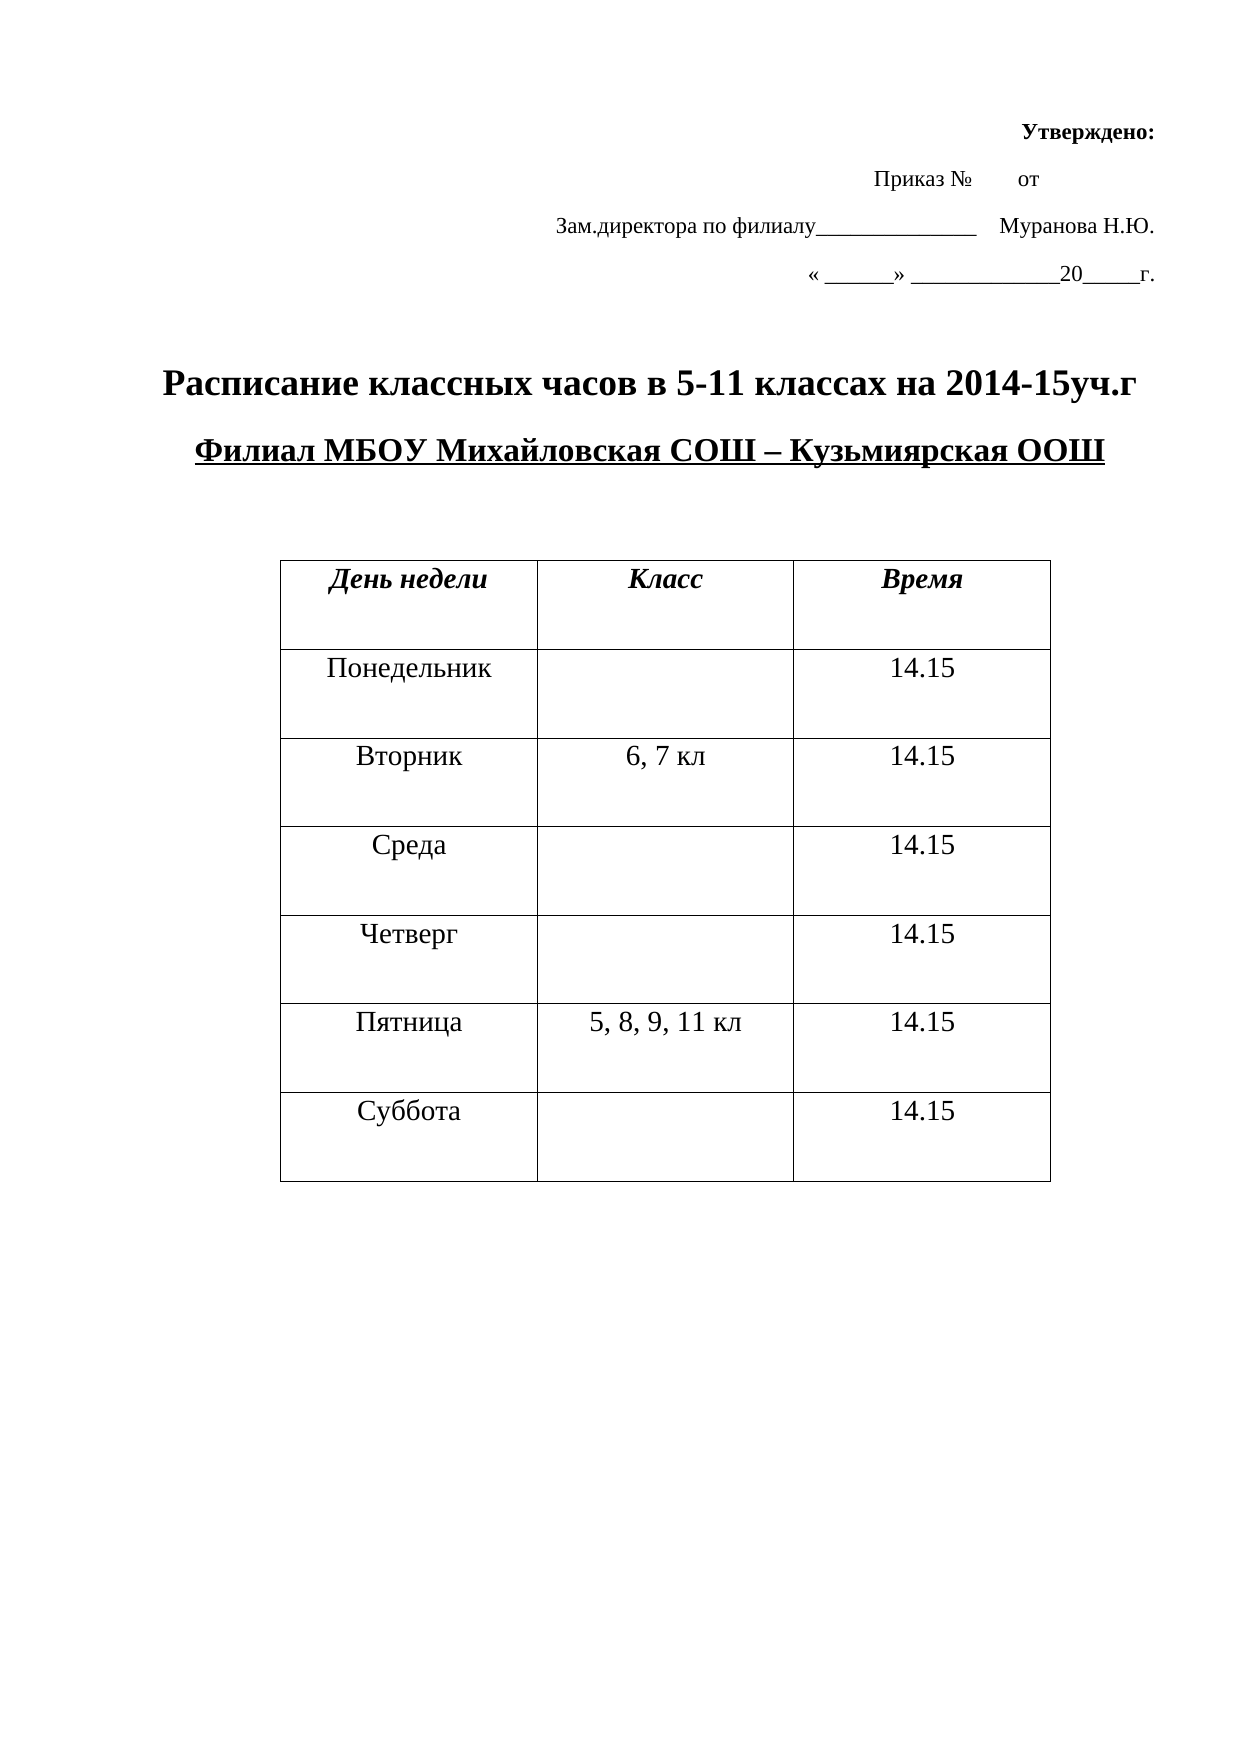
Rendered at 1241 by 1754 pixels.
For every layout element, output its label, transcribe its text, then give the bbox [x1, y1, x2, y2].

table_cell 14.15 [794, 1093, 1050, 1181]
table_cell 6, 7 кл [538, 739, 793, 826]
table_cell 14.15 [794, 650, 1050, 737]
text Филиал МБОУ Михайловская СОШ – Кузьмиярская ООШ [148, 430, 1152, 469]
table_cell Вторник [281, 739, 537, 826]
table_cell Пятница [281, 1004, 537, 1092]
table_cell Суббота [281, 1093, 537, 1181]
table_cell 14.15 [794, 916, 1050, 1003]
table_header Класс [538, 561, 793, 649]
text Расписание классных часов в 5-11 классах на 2014-15уч.г [148, 360, 1152, 403]
table_cell Четверг [281, 916, 537, 1003]
table_cell 14.15 [794, 739, 1050, 826]
text Приказ № от [148, 165, 1051, 192]
table_header Время [794, 561, 1050, 649]
table_cell [538, 650, 793, 737]
table_cell 14.15 [794, 827, 1050, 915]
table_cell Среда [281, 827, 537, 915]
table_cell Понедельник [281, 650, 537, 737]
table_header День недели [281, 561, 537, 649]
table_cell 5, 8, 9, 11 кл [538, 1004, 793, 1092]
table_cell [538, 916, 793, 1003]
text « ______» _____________20_____г. [148, 260, 1155, 286]
table_cell [538, 1093, 793, 1181]
text Зам.директора по филиалу______________ Муранова Н.Ю. [148, 212, 1155, 239]
table_cell 14.15 [794, 1004, 1050, 1092]
text Утверждено: [148, 118, 1155, 144]
table_cell [538, 827, 793, 915]
